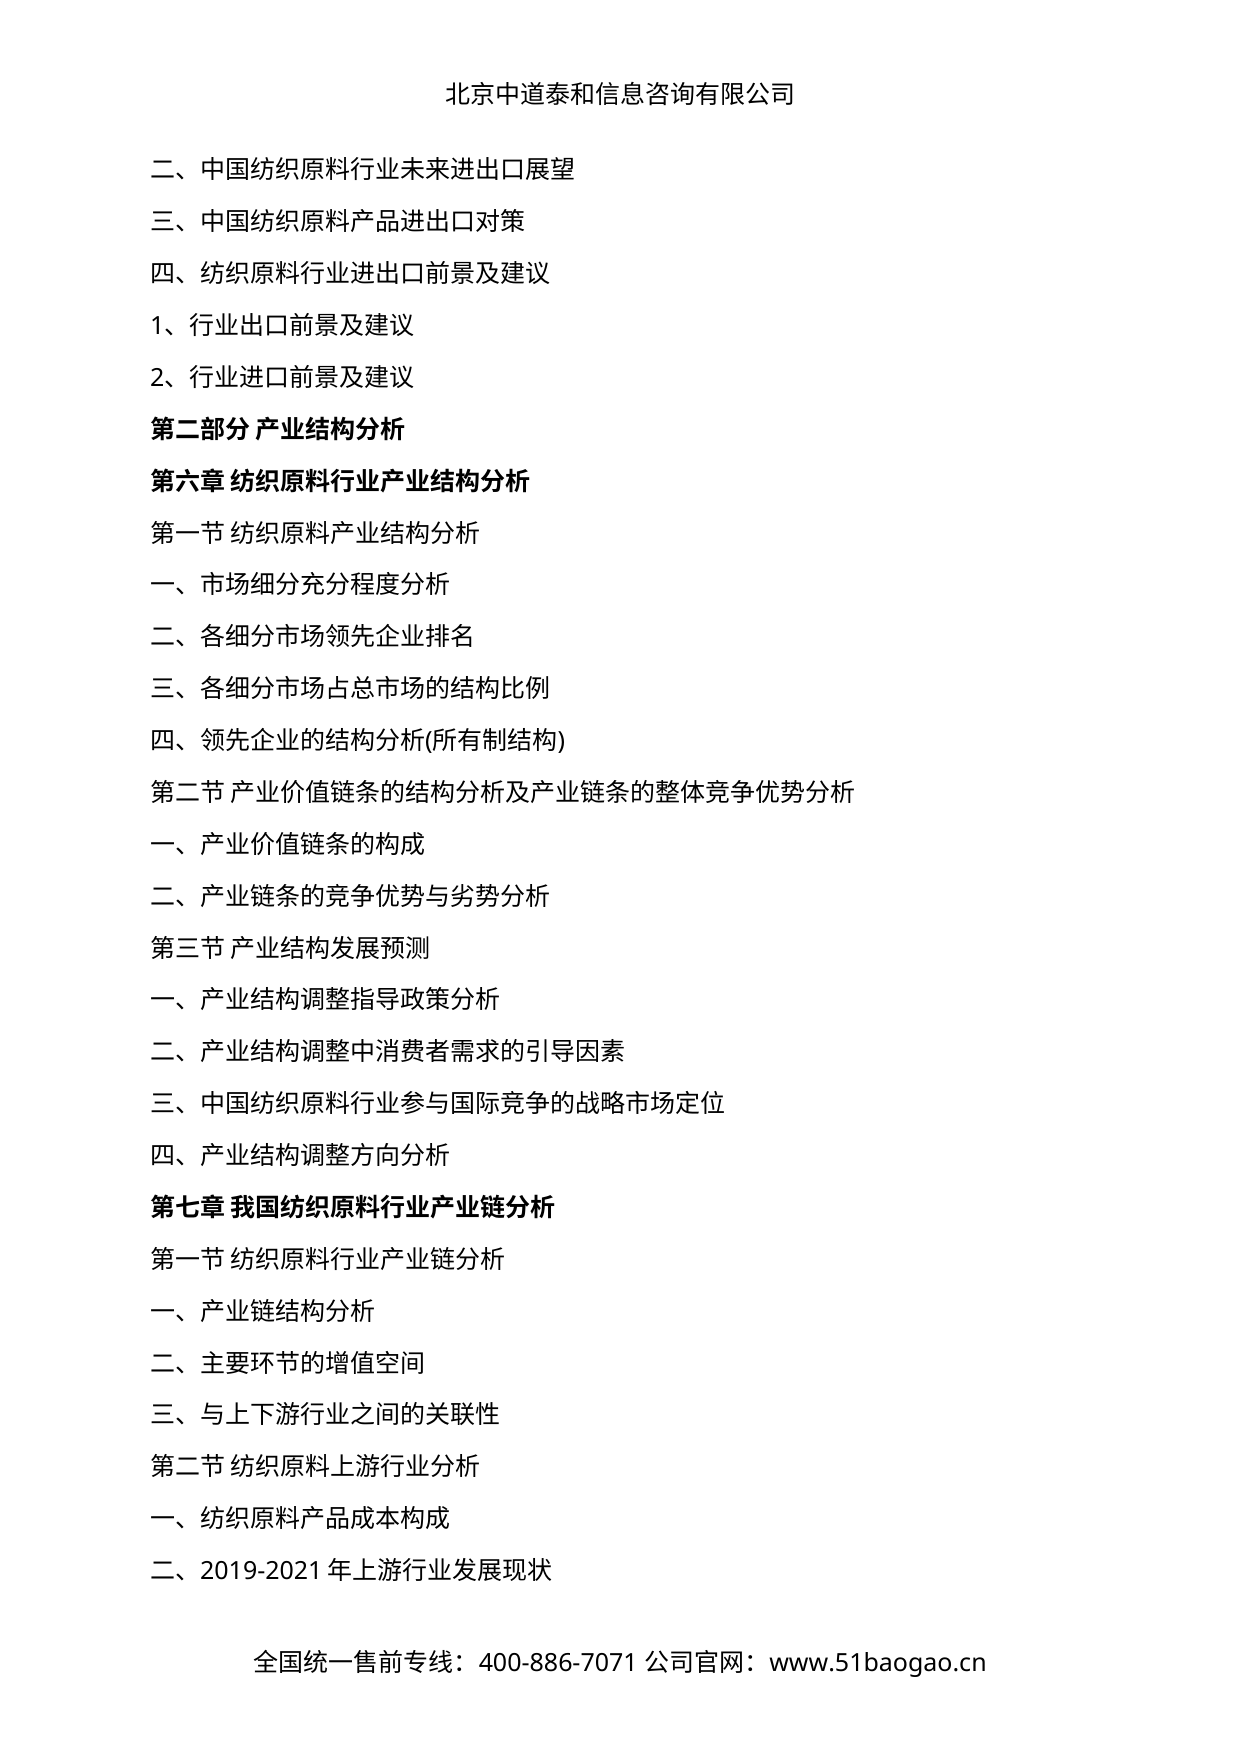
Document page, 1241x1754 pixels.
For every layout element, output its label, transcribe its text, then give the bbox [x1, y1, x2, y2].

text 第一节 纺织原料产业结构分析 [150, 513, 1090, 549]
text 四、产业结构调整方向分析 [150, 1136, 1090, 1172]
text 二、2019-2021年上游行业发展现状 [150, 1551, 1090, 1587]
text 三、各细分市场占总市场的结构比例 [150, 669, 1090, 705]
text 1、行业出口前景及建议 [150, 306, 1090, 342]
text 一、产业链结构分析 [150, 1291, 1090, 1327]
text 第七章 我国纺织原料行业产业链分析 [150, 1187, 1090, 1224]
text 二、产业结构调整中消费者需求的引导因素 [150, 1032, 1090, 1068]
text 一、产业价值链条的构成 [150, 824, 1090, 861]
text 三、中国纺织原料产品进出口对策 [150, 202, 1090, 238]
text 四、纺织原料行业进出口前景及建议 [150, 254, 1090, 290]
text 第三节 产业结构发展预测 [150, 928, 1090, 964]
text 二、中国纺织原料行业未来进出口展望 [150, 150, 1090, 186]
text 二、产业链条的竞争优势与劣势分析 [150, 876, 1090, 912]
text 第六章 纺织原料行业产业结构分析 [150, 461, 1090, 497]
text 一、产业结构调整指导政策分析 [150, 980, 1090, 1016]
text 二、各细分市场领先企业排名 [150, 617, 1090, 653]
text 二、主要环节的增值空间 [150, 1343, 1090, 1379]
text 三、中国纺织原料行业参与国际竞争的战略市场定位 [150, 1084, 1090, 1120]
text 第二部分 产业结构分析 [150, 409, 1090, 446]
text 一、纺织原料产品成本构成 [150, 1499, 1090, 1535]
text 一、市场细分充分程度分析 [150, 565, 1090, 601]
text 第二节 产业价值链条的结构分析及产业链条的整体竞争优势分析 [150, 772, 1090, 809]
text 2、行业进口前景及建议 [150, 357, 1090, 394]
text 四、领先企业的结构分析(所有制结构) [150, 721, 1090, 757]
text 第一节 纺织原料行业产业链分析 [150, 1239, 1090, 1276]
text 三、与上下游行业之间的关联性 [150, 1395, 1090, 1431]
text 第二节 纺织原料上游行业分析 [150, 1447, 1090, 1483]
